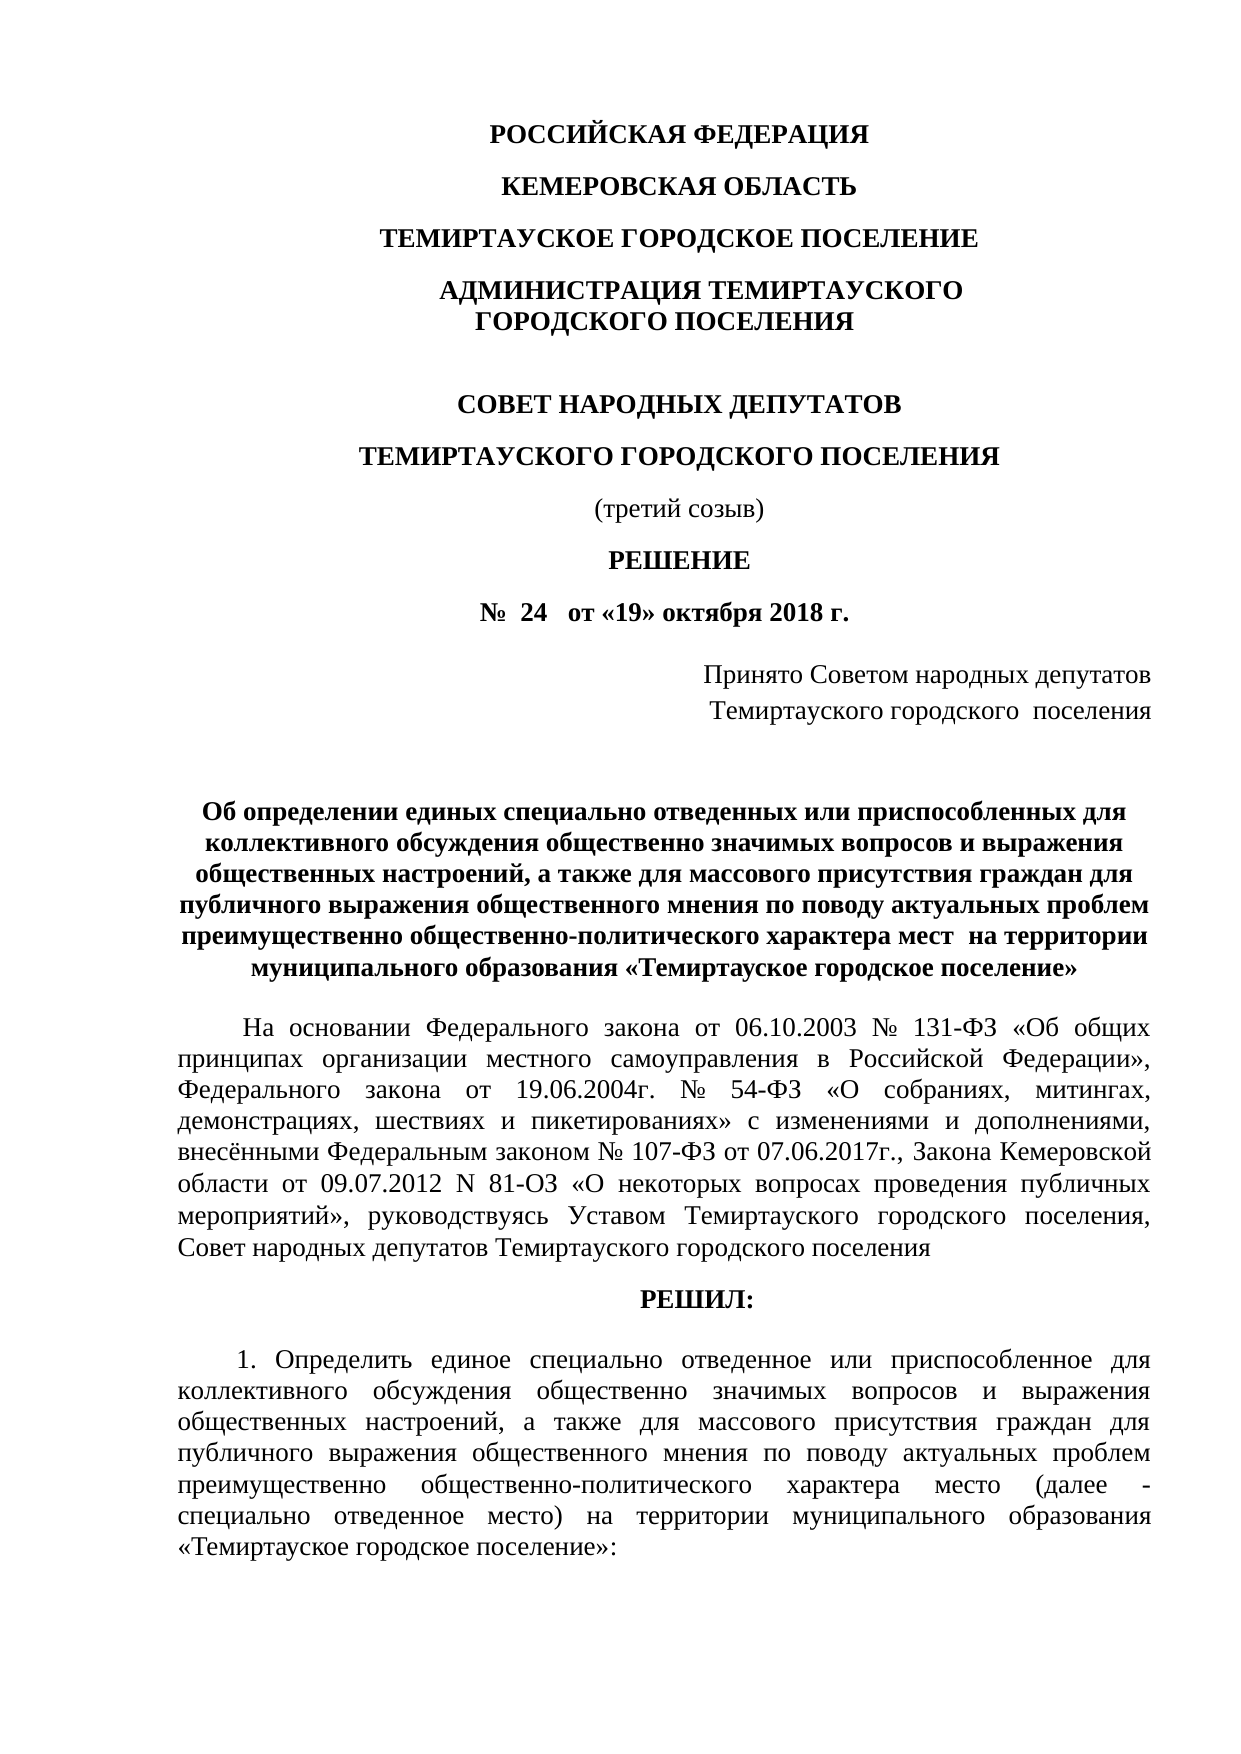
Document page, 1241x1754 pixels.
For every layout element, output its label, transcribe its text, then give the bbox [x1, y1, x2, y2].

subtitle Об определении единых специально отведенных или приспособленных для коллективного обсуждения общественно значимых вопросов и выражения общественных настроений, а также для массового присутствия граждан для публичного выражения общественного мнения по поводу актуальных проблем преимущественно общественно-политического характера мест на территории муниципального образования «Темиртауское городское поселение» [177, 795, 1152, 982]
text (третий созыв) [118, 492, 1167, 523]
text РЕШЕНИЕ [118, 544, 1167, 575]
text ТЕМИРТАУСКОГО ГОРОДСКОГО ПОСЕЛЕНИЯ [118, 440, 1167, 471]
text ТЕМИРТАУСКОЕ ГОРОДСКОЕ ПОСЕЛЕНИЕ [118, 222, 1167, 253]
text РОССИЙСКАЯ ФЕДЕРАЦИЯ [118, 118, 1167, 149]
text На основании Федерального закона от 06.10.2003 № 131-ФЗ «Об общих принципах организации местного самоуправления в Российской Федерации», Федерального закона от 19.06.2004г. № 54-ФЗ «О собраниях, митингах, демонстрациях, шествиях и пикетированиях» с изменениями и дополнениями, внесёнными Федеральным законом № 107-ФЗ от 07.06.2017г., Закона Кемеровской области от 09.07.2012 N 81-ОЗ «О некоторых вопросах проведения публичных мероприятий», руководствуясь Уставом Темиртауского городского поселения, Совет народных депутатов Темиртауского городского поселения [177, 1011, 1152, 1262]
text КЕМЕРОВСКАЯ ОБЛАСТЬ [118, 170, 1167, 201]
text Принято Советом народных депутатов [177, 658, 1152, 690]
text АДМИНИСТРАЦИЯ ТЕМИРТАУСКОГО ГОРОДСКОГО ПОСЕЛЕНИЯ [177, 274, 1152, 336]
text 1. Определить единое специально отведенное или приспособленное для коллективного обсуждения общественно значимых вопросов и выражения общественных настроений, а также для массового присутствия граждан для публичного выражения общественного мнения по поводу актуальных проблем преимущественно общественно-политического характера место (далее - специально отведенное место) на территории муниципального образования «Темиртауское городское поселение»: [177, 1343, 1152, 1561]
text Темиртауского городского поселения [620, 694, 1152, 725]
text СОВЕТ НАРОДНЫХ ДЕПУТАТОВ [118, 388, 1167, 419]
text РЕШИЛ: [177, 1283, 1152, 1314]
text № 24 от «19» октября 2018 г. [177, 596, 1152, 627]
